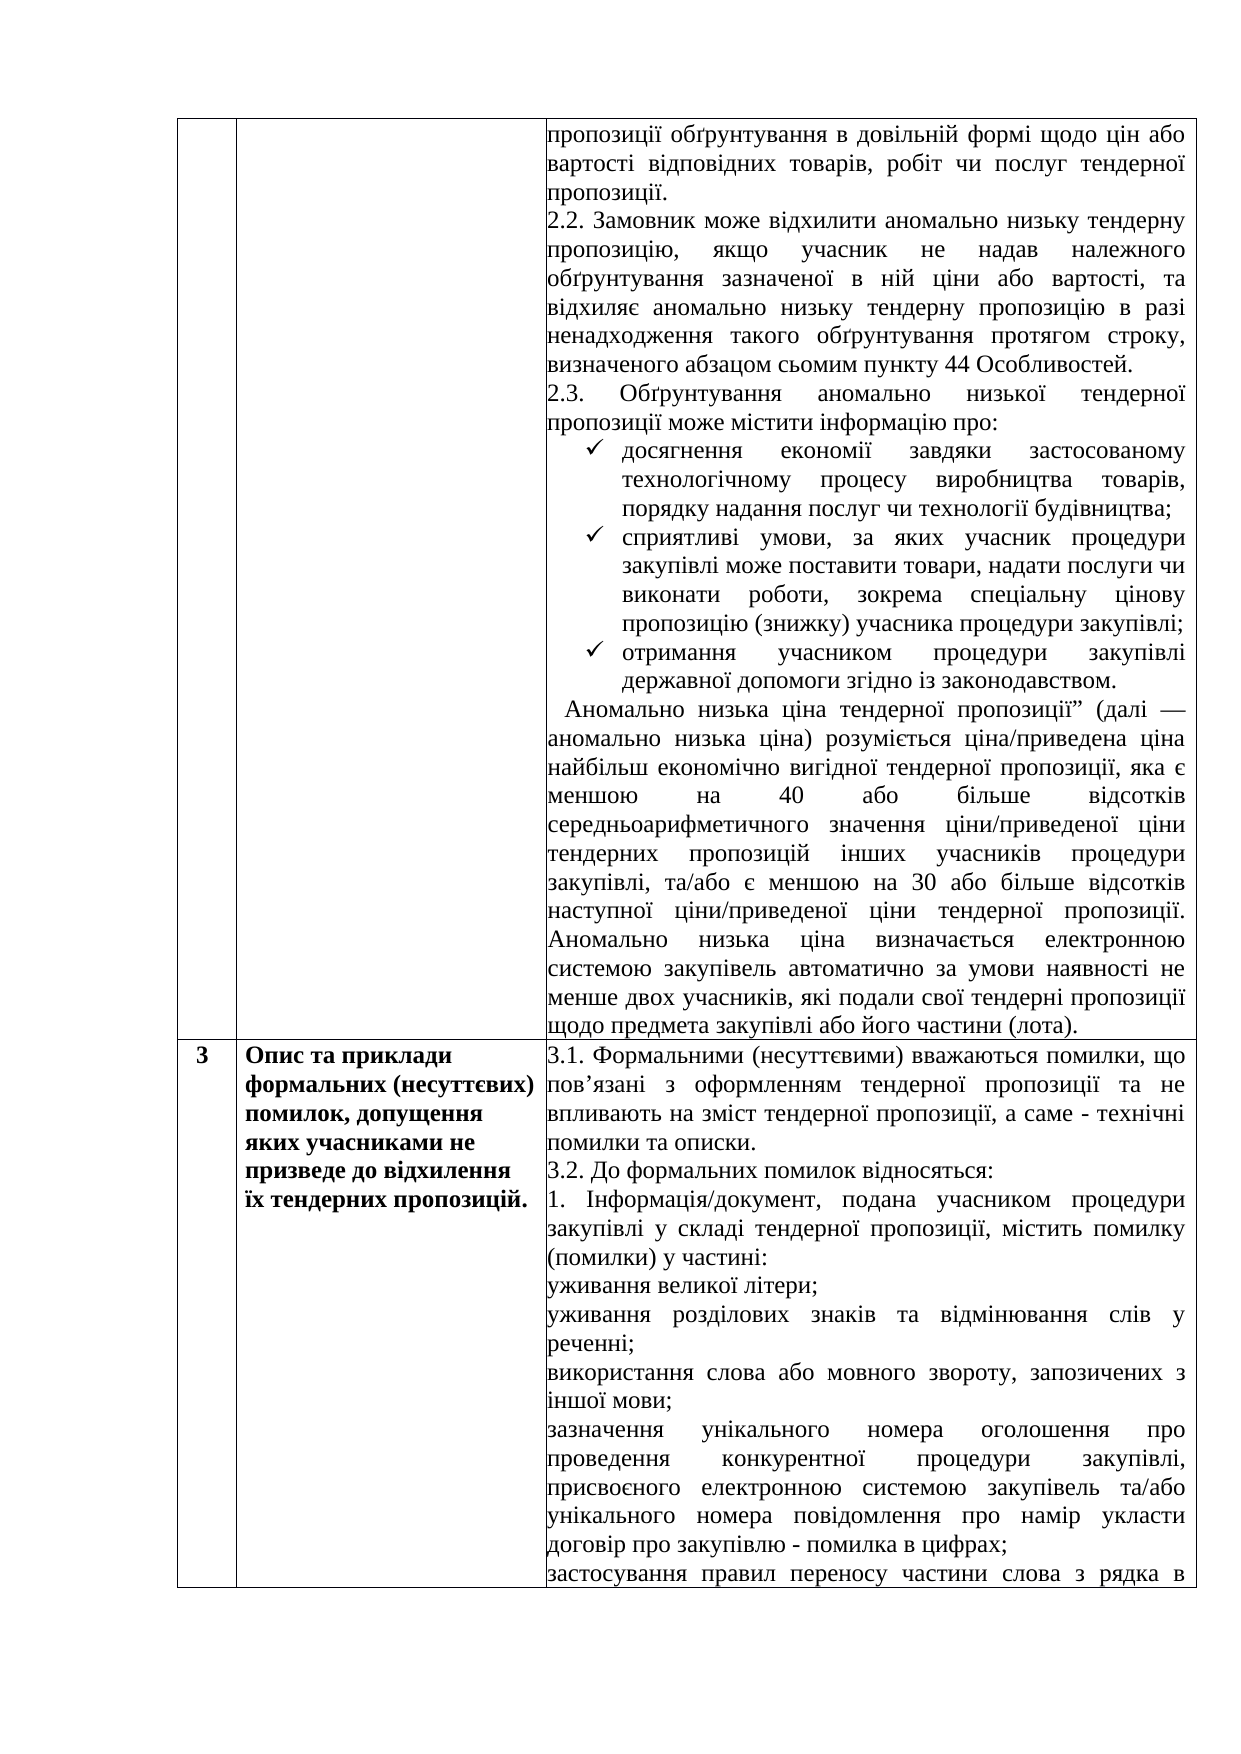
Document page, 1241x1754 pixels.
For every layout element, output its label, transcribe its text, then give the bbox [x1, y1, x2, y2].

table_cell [237, 119, 546, 1039]
table_cell 2 [178, 119, 236, 1039]
table_cell 3 [178, 1040, 236, 1587]
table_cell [547, 119, 1196, 1039]
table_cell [237, 1040, 546, 1587]
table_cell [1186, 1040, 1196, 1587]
